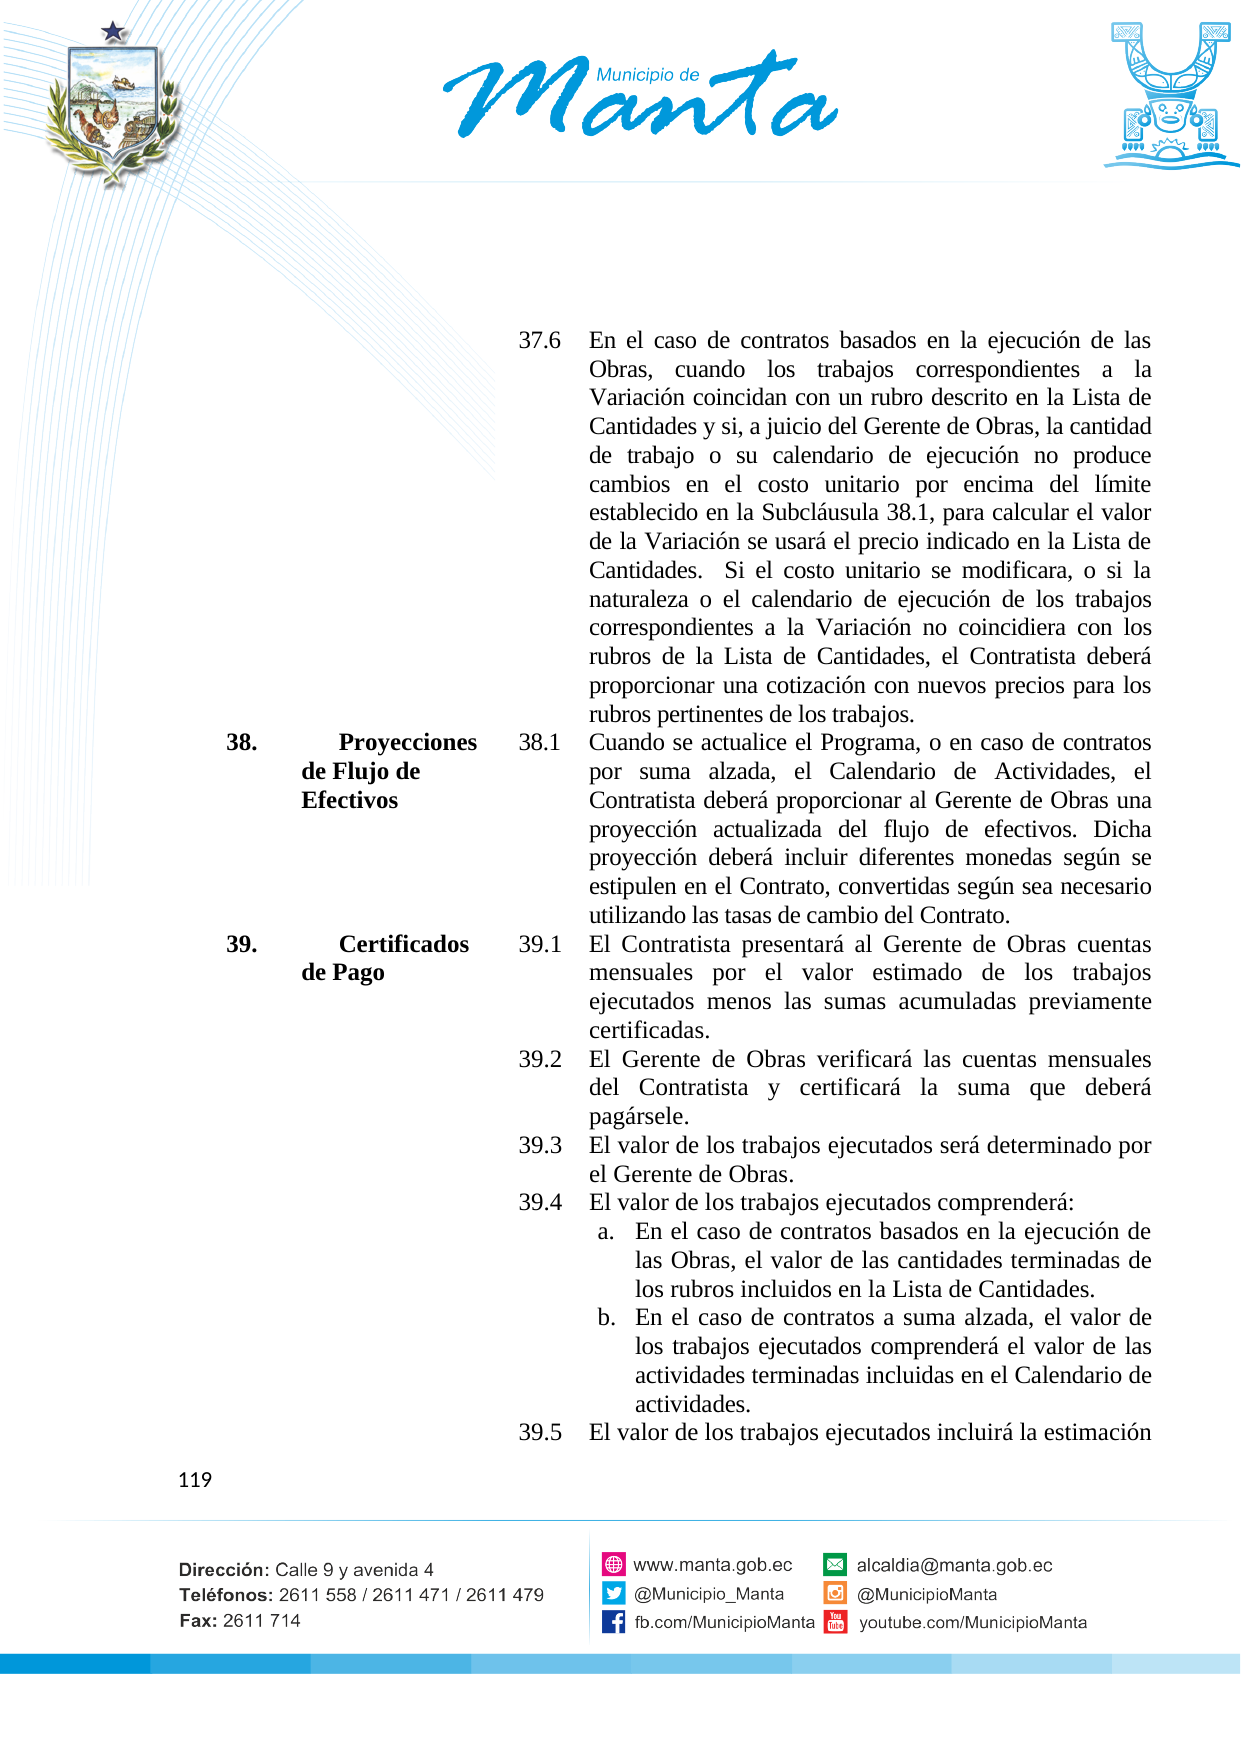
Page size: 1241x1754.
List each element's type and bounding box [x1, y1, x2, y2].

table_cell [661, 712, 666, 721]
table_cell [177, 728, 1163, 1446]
picture [0, 1519, 1241, 1674]
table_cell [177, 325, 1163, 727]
picture [3, 0, 1241, 886]
